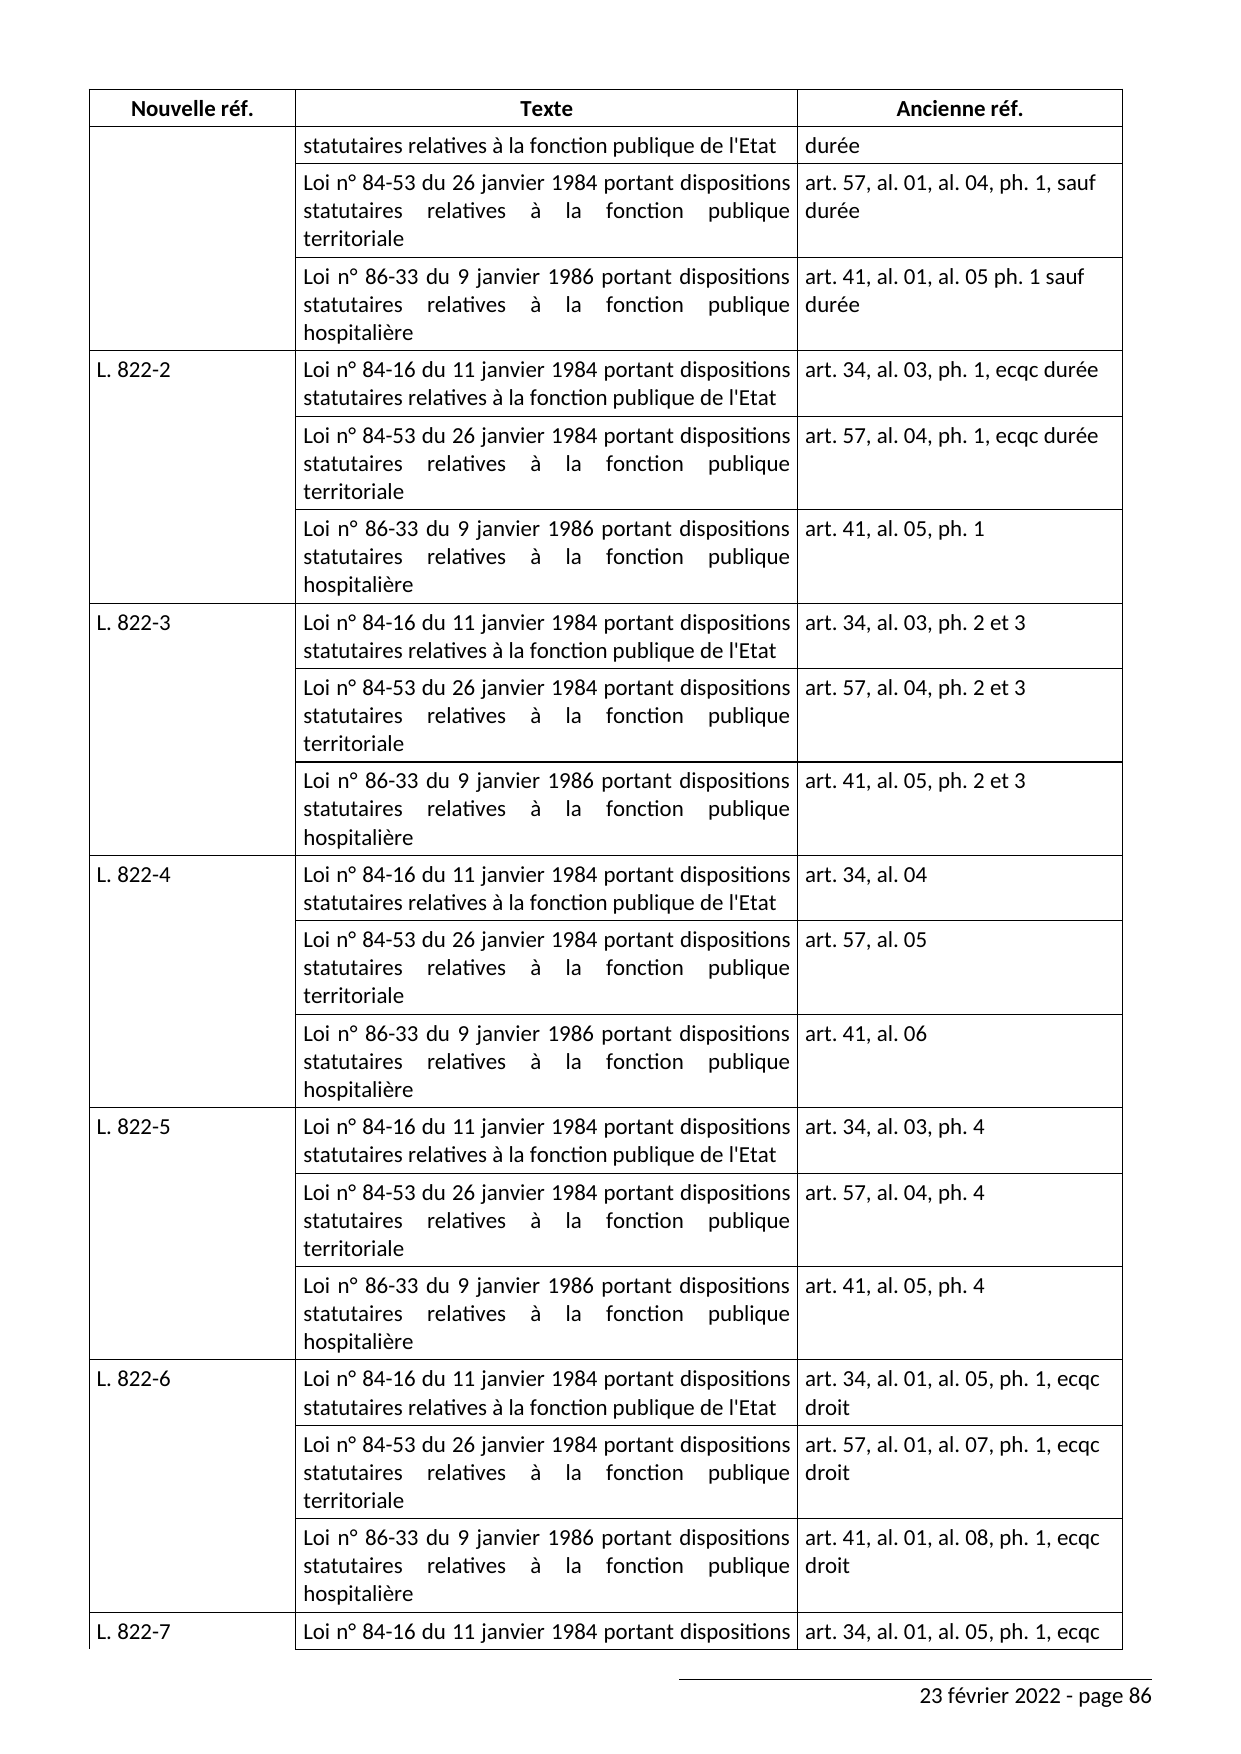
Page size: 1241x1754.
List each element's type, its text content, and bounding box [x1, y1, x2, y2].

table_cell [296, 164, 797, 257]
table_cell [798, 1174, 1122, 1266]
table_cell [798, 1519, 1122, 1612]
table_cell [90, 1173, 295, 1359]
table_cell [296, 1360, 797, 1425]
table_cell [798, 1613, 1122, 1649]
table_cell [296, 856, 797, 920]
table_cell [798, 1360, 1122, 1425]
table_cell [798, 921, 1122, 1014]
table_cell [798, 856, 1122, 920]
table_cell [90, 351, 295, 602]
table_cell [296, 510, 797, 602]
table_header Nouvelle réf. [90, 90, 295, 126]
table_header Texte [296, 90, 797, 126]
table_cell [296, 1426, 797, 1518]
table_header Ancienne réf. [798, 90, 1122, 126]
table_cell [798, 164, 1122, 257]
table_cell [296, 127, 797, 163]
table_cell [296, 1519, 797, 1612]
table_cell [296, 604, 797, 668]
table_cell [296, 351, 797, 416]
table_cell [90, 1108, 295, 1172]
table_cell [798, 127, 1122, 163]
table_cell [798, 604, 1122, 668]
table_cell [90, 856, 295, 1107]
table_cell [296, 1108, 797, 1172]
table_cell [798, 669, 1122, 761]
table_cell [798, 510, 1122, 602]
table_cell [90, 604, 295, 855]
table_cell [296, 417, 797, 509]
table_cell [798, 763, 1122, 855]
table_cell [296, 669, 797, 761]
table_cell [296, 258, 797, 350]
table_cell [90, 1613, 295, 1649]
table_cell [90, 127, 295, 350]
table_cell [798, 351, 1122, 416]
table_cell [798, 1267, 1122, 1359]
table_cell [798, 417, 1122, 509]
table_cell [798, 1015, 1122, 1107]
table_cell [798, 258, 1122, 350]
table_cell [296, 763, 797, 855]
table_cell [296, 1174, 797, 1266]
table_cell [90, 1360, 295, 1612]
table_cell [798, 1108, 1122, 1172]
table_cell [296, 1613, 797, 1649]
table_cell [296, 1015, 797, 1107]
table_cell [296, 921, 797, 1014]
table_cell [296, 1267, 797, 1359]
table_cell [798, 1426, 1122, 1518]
